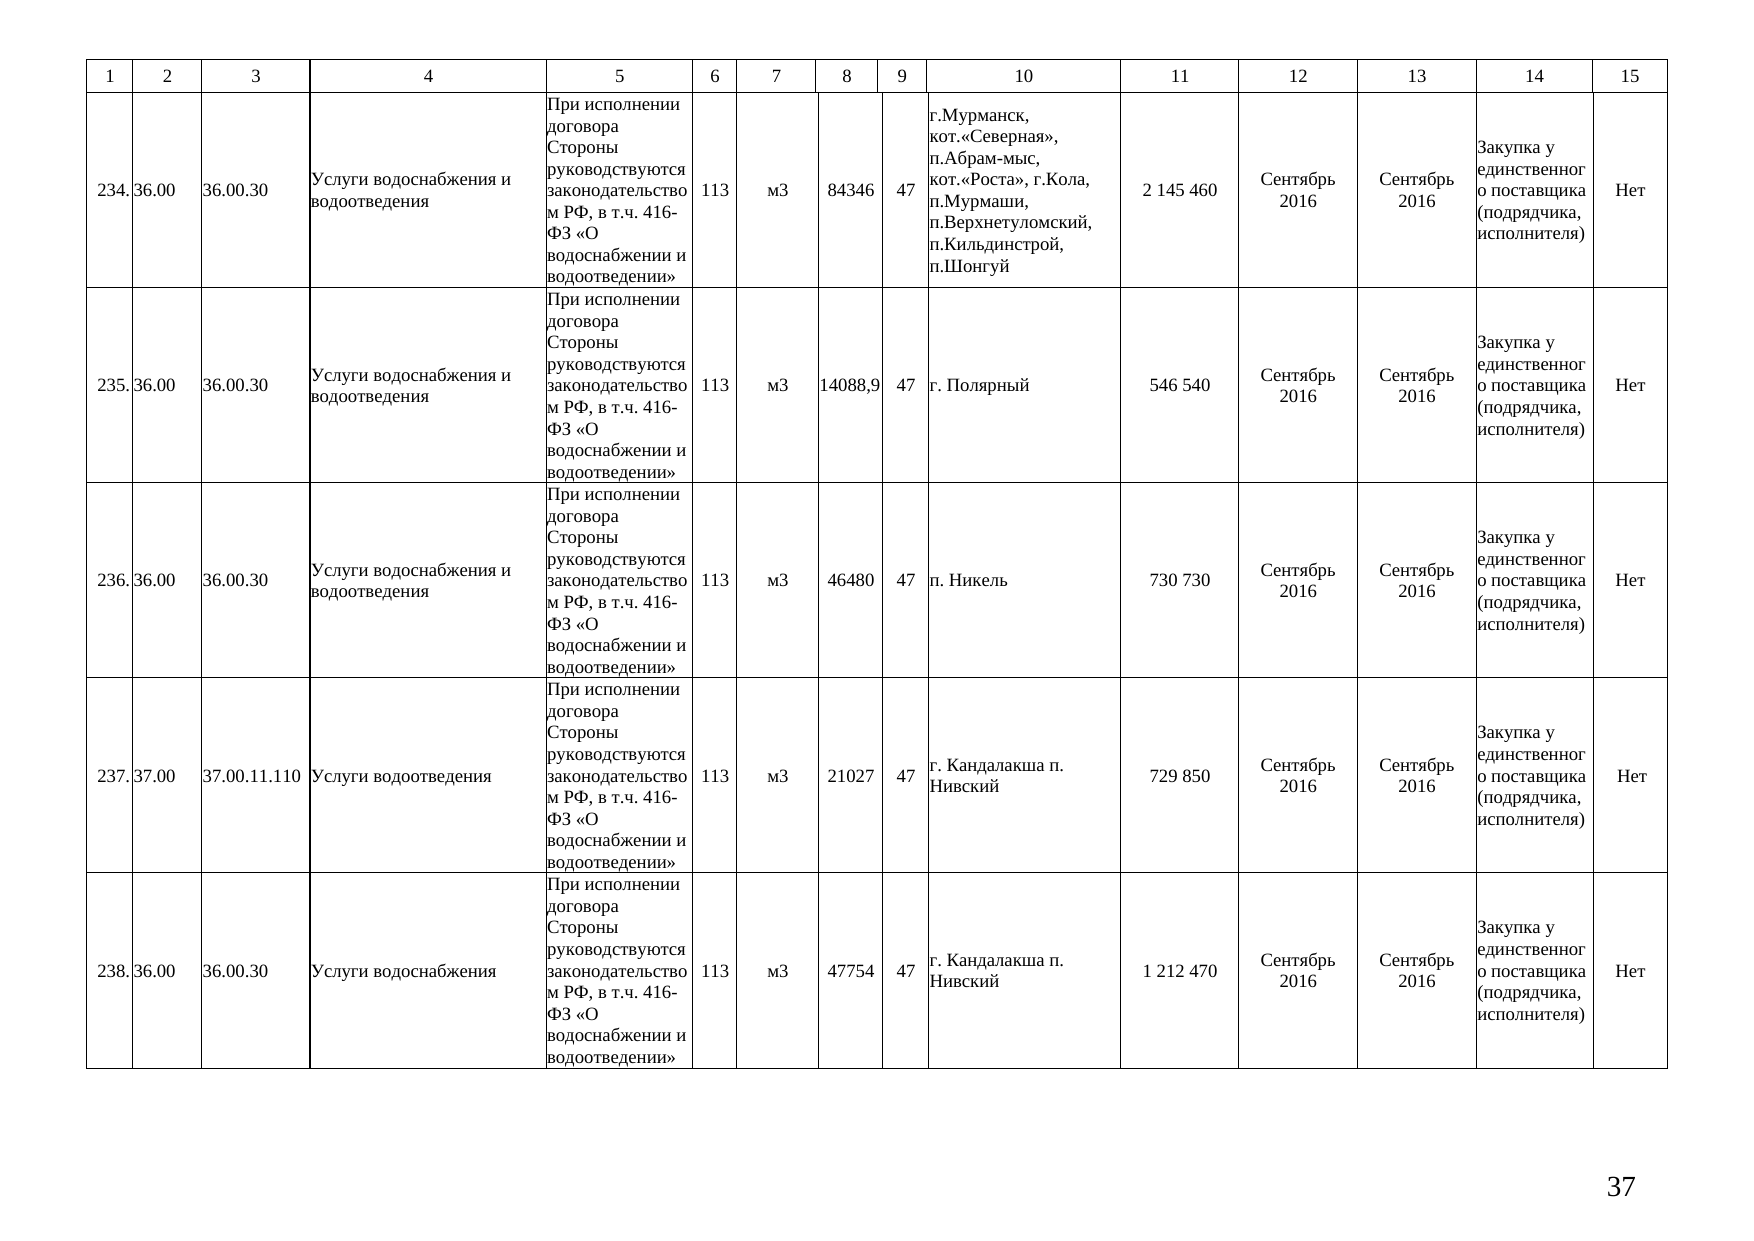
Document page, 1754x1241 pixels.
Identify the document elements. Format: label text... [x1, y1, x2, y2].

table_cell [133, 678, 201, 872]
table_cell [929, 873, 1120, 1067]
table_header 11 [1121, 60, 1238, 92]
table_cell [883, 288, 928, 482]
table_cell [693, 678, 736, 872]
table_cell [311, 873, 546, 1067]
table_header 12 [1239, 60, 1357, 92]
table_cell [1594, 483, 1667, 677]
table_header 15 [1593, 60, 1667, 92]
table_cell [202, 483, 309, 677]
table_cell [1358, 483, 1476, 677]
table_header 3 [202, 60, 309, 92]
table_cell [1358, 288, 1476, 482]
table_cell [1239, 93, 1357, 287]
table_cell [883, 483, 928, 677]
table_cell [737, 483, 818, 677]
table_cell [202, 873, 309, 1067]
table_header 13 [1358, 60, 1476, 92]
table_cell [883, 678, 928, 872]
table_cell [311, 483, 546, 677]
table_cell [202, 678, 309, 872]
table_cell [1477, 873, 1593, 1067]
table_header 1 [87, 60, 132, 92]
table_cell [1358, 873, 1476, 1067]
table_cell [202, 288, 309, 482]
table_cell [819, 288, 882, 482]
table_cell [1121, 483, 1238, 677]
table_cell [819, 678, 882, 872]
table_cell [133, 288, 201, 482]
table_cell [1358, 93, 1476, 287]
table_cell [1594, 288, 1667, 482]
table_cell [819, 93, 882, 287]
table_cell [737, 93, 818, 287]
table_header 7 [737, 60, 815, 92]
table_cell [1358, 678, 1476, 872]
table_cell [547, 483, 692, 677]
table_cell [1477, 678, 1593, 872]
table_header 6 [693, 60, 736, 92]
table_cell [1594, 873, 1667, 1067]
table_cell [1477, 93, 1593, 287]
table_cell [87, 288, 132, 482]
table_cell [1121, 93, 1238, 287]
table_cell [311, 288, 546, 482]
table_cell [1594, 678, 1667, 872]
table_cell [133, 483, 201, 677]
table_header 14 [1477, 60, 1592, 92]
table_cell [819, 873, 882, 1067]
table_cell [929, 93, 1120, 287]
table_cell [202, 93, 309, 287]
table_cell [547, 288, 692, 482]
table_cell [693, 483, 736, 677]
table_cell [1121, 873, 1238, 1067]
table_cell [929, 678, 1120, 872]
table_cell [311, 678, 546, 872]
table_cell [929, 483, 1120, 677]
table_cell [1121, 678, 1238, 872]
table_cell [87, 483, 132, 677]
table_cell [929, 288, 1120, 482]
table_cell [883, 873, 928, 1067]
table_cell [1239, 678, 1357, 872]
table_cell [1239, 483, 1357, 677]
table_header 9 [878, 60, 926, 92]
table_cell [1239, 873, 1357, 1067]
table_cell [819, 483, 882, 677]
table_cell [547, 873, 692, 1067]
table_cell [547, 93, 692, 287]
table_header 10 [927, 60, 1120, 92]
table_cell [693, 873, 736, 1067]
table_header 2 [133, 60, 201, 92]
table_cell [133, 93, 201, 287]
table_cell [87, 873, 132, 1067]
table_header 8 [816, 60, 877, 92]
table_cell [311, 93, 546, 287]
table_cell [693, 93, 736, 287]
table_header 5 [547, 60, 692, 92]
table_header 4 [311, 60, 546, 92]
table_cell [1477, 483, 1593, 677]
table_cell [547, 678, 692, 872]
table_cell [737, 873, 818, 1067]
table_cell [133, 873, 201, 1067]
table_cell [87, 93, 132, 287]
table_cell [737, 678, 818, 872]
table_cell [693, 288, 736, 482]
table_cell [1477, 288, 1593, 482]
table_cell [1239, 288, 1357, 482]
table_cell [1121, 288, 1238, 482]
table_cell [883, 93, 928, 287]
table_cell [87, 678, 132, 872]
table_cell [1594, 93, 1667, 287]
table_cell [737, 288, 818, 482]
